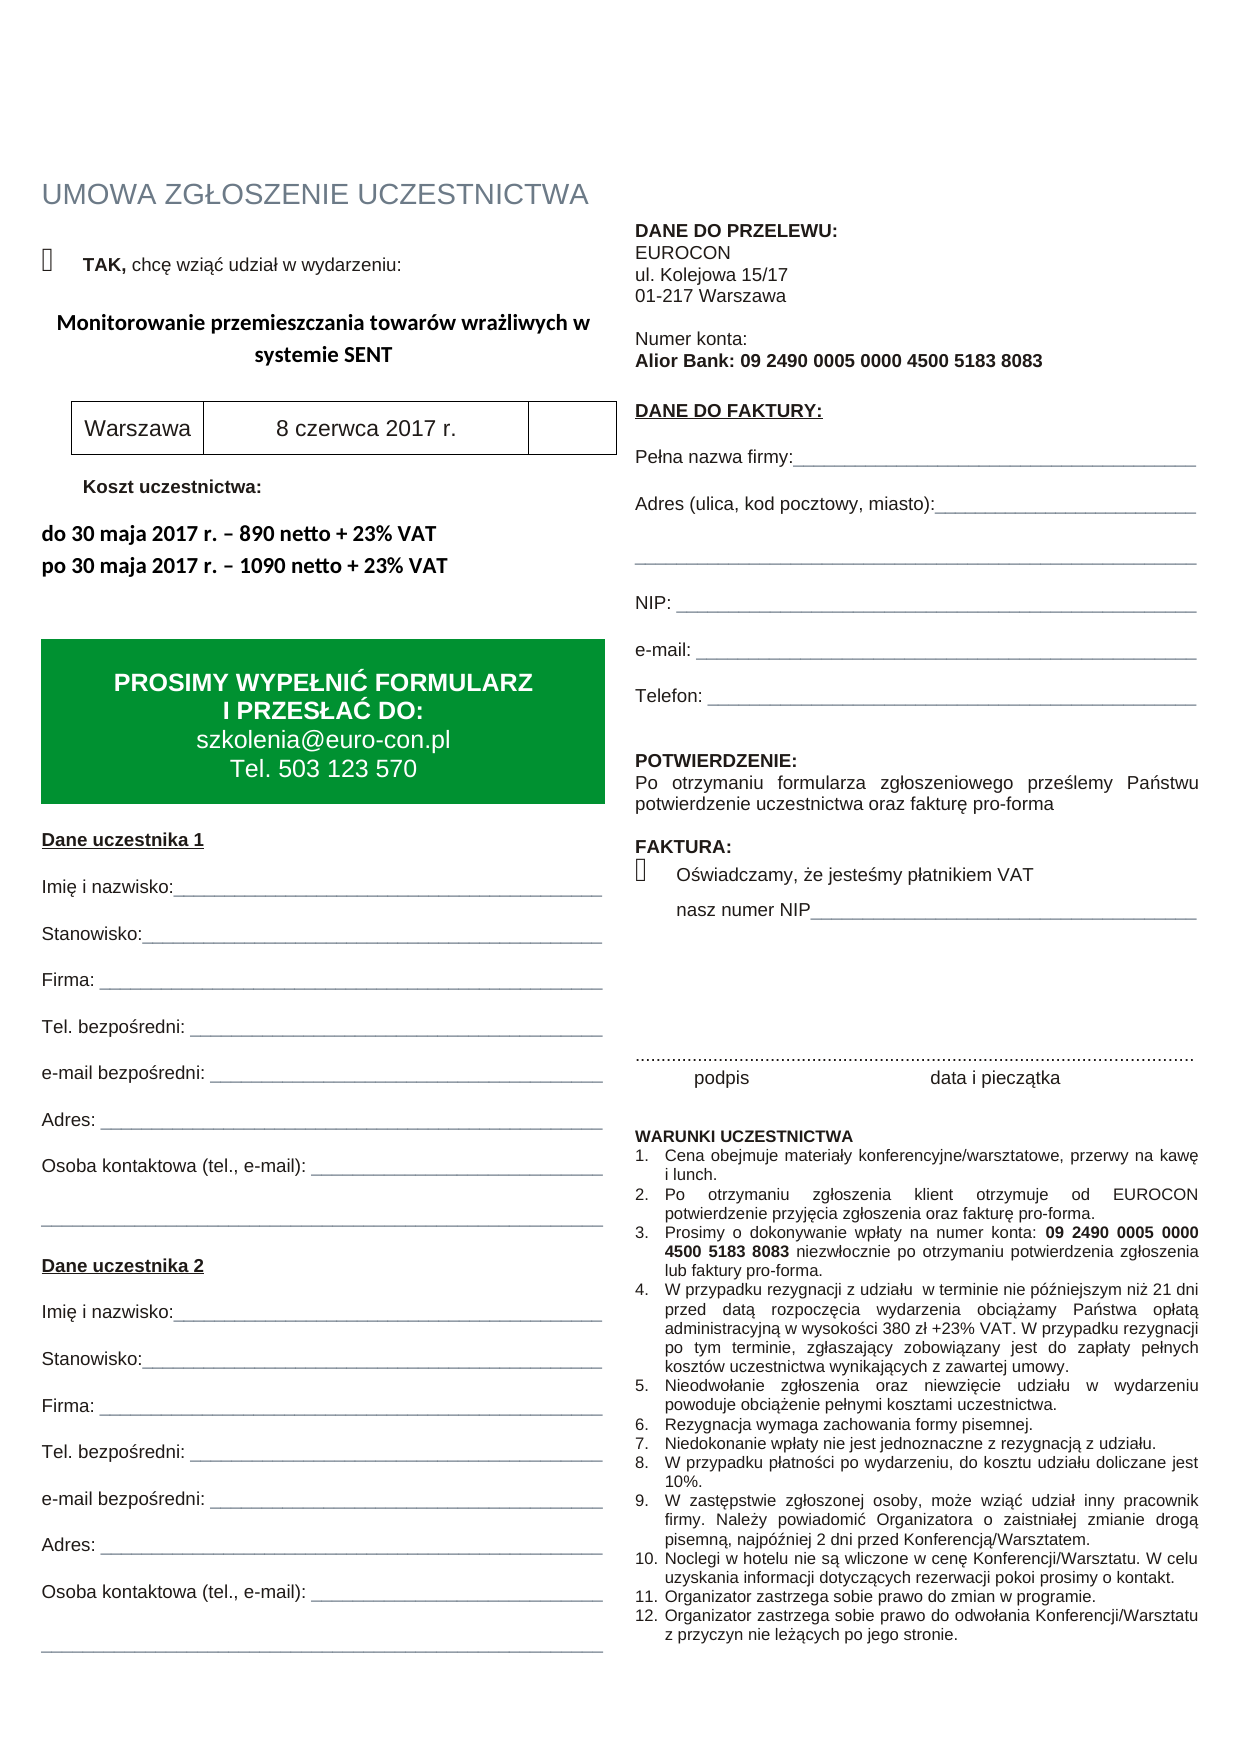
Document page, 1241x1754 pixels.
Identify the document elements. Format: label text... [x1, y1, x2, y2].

text Monitorowanie przemieszczania towarów wrażliwych w systemie SENT [41, 308, 605, 368]
list TAK, chcę wziąć udział w wydarzeniu: [41, 248, 605, 278]
text Adres: [41, 1534, 605, 1556]
text DANE DO PRZELEWU: [635, 220, 1199, 242]
table_header Warszawa [72, 402, 203, 454]
text podpis data i pieczątka [694, 1067, 1199, 1088]
text Imię i nazwisko: [41, 876, 605, 897]
text Koszt uczestnictwa: [41, 476, 605, 498]
list W zastępstwie zgłoszonej osoby, może wziąć udział inny pracownik firmy. Należy powiadomić Organizatora o zaistniałej zmianie drogą pisemną, najpóźniej 2 dni przed Konferencją/Warsztatem. [635, 1491, 1199, 1548]
text Imię i nazwisko: [41, 1301, 605, 1323]
text Alior Bank: 09 2490 0005 0000 4500 5183 8083 [635, 350, 1199, 371]
table_header 8 czerwca 2017 r. [204, 402, 528, 454]
list Rezygnacja wymaga zachowania formy pisemnej. [635, 1414, 1199, 1433]
text DANE DO FAKTURY: [635, 399, 1199, 421]
list Noclegi w hotelu nie są wliczone w cenę Konferencji/Warsztatu. W celu uzyskania informacji dotyczących rezerwacji pokoi prosimy o kontakt. [635, 1548, 1199, 1587]
text Dane uczestnika 2 [41, 1255, 605, 1276]
list W przypadku rezygnacji z udziału w terminie nie późniejszym niż 21 dni przed datą rozpoczęcia wydarzenia obciążamy Państwa opłatą administracyjną w wysokości 380 zł +23% VAT. W przypadku rezygnacji po tym terminie, zgłaszający zobowiązany jest do zapłaty pełnych kosztów uczestnictwa wynikających z zawartej umowy. [635, 1280, 1199, 1376]
list Organizator zastrzega sobie prawo do zmian w programie. [635, 1587, 1199, 1606]
text Stanowisko: [41, 922, 605, 944]
text Firma: [41, 969, 605, 990]
list Prosimy o dokonywanie wpłaty na numer konta: 09 2490 0005 0000 4500 5183 8083 niezwłocznie po otrzymaniu potwierdzenia zgłoszenia lub faktury pro-forma. [635, 1223, 1199, 1280]
text Osoba kontaktowa (tel., e-mail): [41, 1581, 605, 1602]
list Niedokonanie wpłaty nie jest jednoznaczne z rezygnacją z udziału. [635, 1433, 1199, 1453]
text e-mail: [635, 639, 1199, 660]
list Cena obejmuje materiały konferencyjne/warsztatowe, przerwy na kawę i lunch. [635, 1146, 1199, 1184]
text Tel. bezpośredni: [41, 1441, 605, 1462]
text Pełna nazwa firmy: [635, 446, 1199, 468]
text NIP: [635, 592, 1199, 614]
table_header [529, 402, 616, 454]
text PROSIMY WYPEŁNIĆ FORMULARZ [41, 668, 605, 696]
list Nieodwołanie zgłoszenia oraz niewzięcie udziału w wydarzeniu powoduje obciążenie pełnymi kosztami uczestnictwa. [635, 1376, 1199, 1414]
text Tel. 503 123 570 [41, 754, 605, 783]
text Osoba kontaktowa (tel., e-mail): [41, 1155, 605, 1177]
text Adres: [41, 1108, 605, 1130]
text EUROCON [635, 242, 1199, 263]
text Firma: [41, 1394, 605, 1416]
list W przypadku płatności po wydarzeniu, do kosztu udziału doliczane jest 10%. [635, 1453, 1199, 1491]
text WARUNKI UCZESTNICTWA [635, 1127, 1199, 1146]
list Oświadczamy, że jesteśmy płatnikiem VAT nasz numer NIP [635, 858, 1199, 920]
text Stanowisko: [41, 1348, 605, 1369]
text do 30 maja 2017 r. – 890 netto + 23% VAT [41, 519, 605, 547]
text po 30 maja 2017 r. – 1090 netto + 23% VAT [41, 552, 605, 579]
text Tel. bezpośredni: [41, 1015, 605, 1037]
text Adres (ulica, kod pocztowy, miasto): [635, 493, 1199, 514]
text ul. Kolejowa 15/17 [635, 263, 1199, 285]
text FAKTURA: [635, 836, 1199, 858]
text Numer konta: [635, 328, 1199, 350]
list Po otrzymaniu zgłoszenia klient otrzymuje od EUROCON potwierdzenie przyjęcia zgłoszenia oraz fakturę pro-forma. [635, 1184, 1199, 1223]
text szkolenia@euro-con.pl [41, 725, 605, 754]
text Telefon: [635, 685, 1199, 707]
text UMOWA ZGŁOSZENIE UCZESTNICTWA [41, 177, 605, 211]
text Po otrzymaniu formularza zgłoszeniowego prześlemy Państwu potwierdzenie uczestnictwa oraz fakturę pro-forma [635, 772, 1199, 815]
text I PRZESŁAĆ DO: [41, 696, 605, 725]
text 01-217 Warszawa [635, 285, 1199, 307]
list Organizator zastrzega sobie prawo do odwołania Konferencji/Warsztatu z przyczyn nie leżących po jego stronie. [635, 1606, 1199, 1644]
text e-mail bezpośredni: [41, 1062, 605, 1083]
text e-mail bezpośredni: [41, 1487, 605, 1509]
text POTWIERDZENIE: [635, 750, 1199, 772]
text Dane uczestnika 1 [41, 829, 605, 851]
